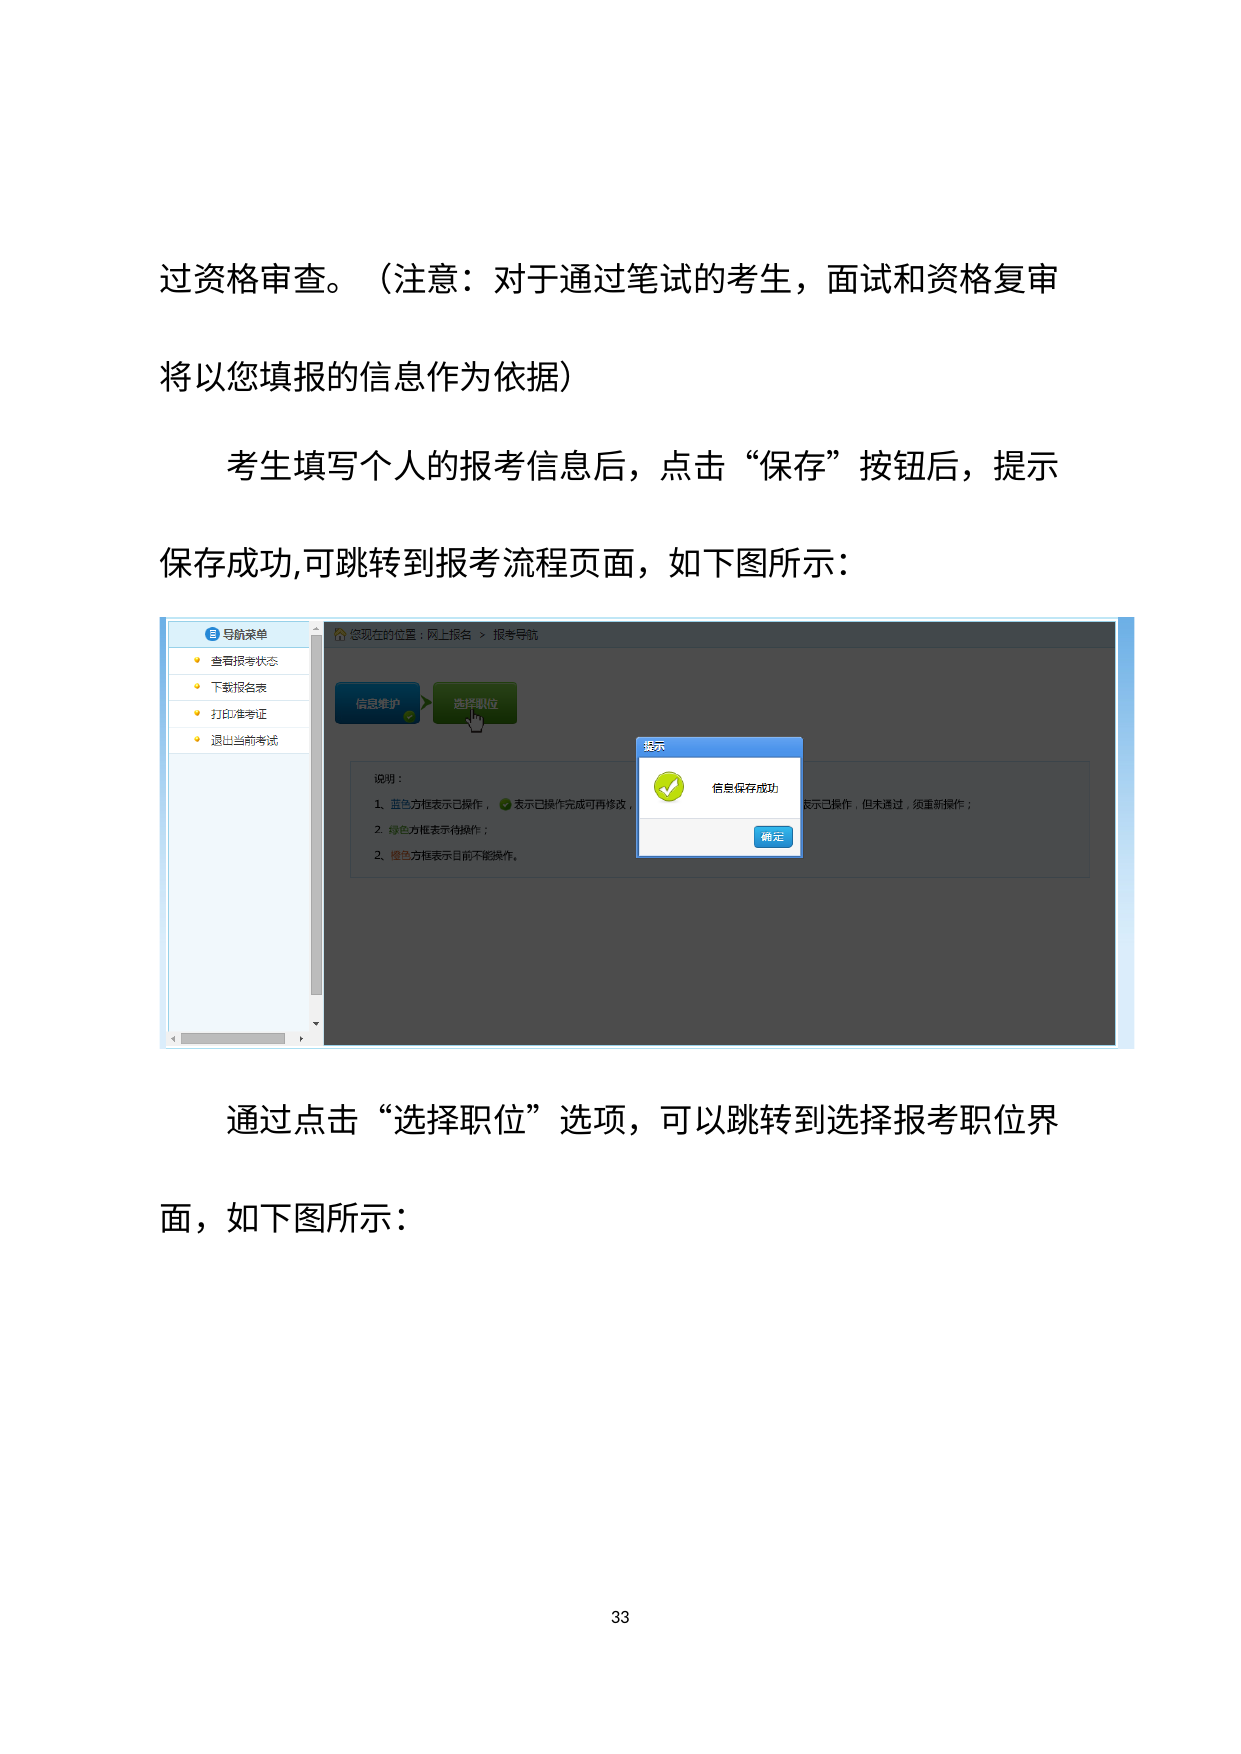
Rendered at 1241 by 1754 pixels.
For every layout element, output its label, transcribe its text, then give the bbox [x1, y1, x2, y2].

text 考生填写个人的报考信息后，点击“保存”按钮后，提示保存成功,可跳转到报考流程页面，如下图所示： [159, 431, 1081, 594]
text 通过点击“选择职位”选项，可以跳转到选择报考职位界面，如下图所示： [159, 1086, 1081, 1248]
picture [159, 617, 1135, 1049]
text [159, 245, 1081, 407]
